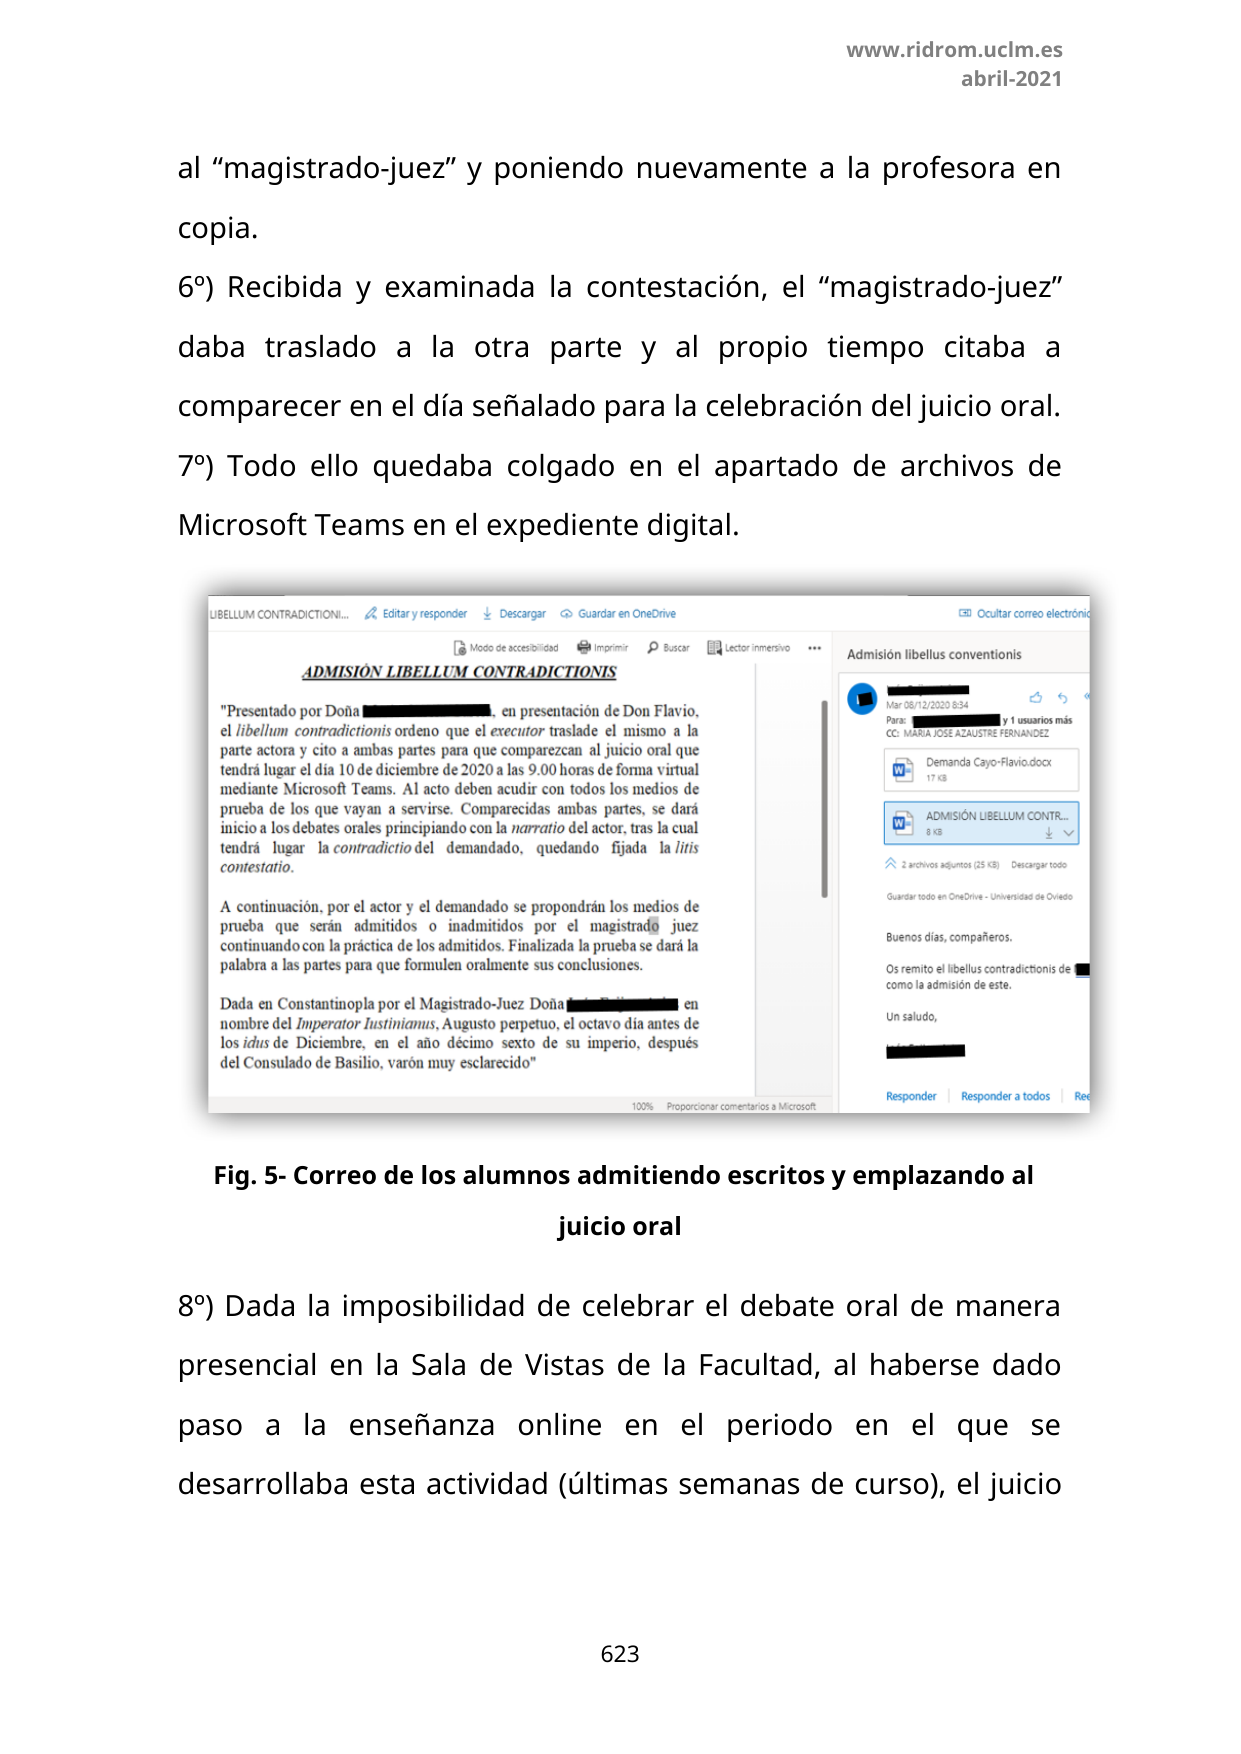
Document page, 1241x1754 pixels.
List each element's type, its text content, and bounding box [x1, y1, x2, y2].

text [177, 1285, 1063, 1503]
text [177, 148, 1063, 247]
picture [208, 595, 1090, 1113]
text Fig. 5- Correo de los alumnos admitiendo escritos y emplazando al juicio oral [177, 1158, 1063, 1243]
text 7º) Todo ello quedaba colgado en el apartado de archivos de Microsoft Teams en el expediente digital. [177, 445, 1063, 544]
text 6º) Recibida y examinada la contestación, el “magistrado-juez” daba traslado a la otra parte y al propio tiempo citaba a comparecer en el día señalado para la celebración del juicio oral. [177, 267, 1063, 425]
